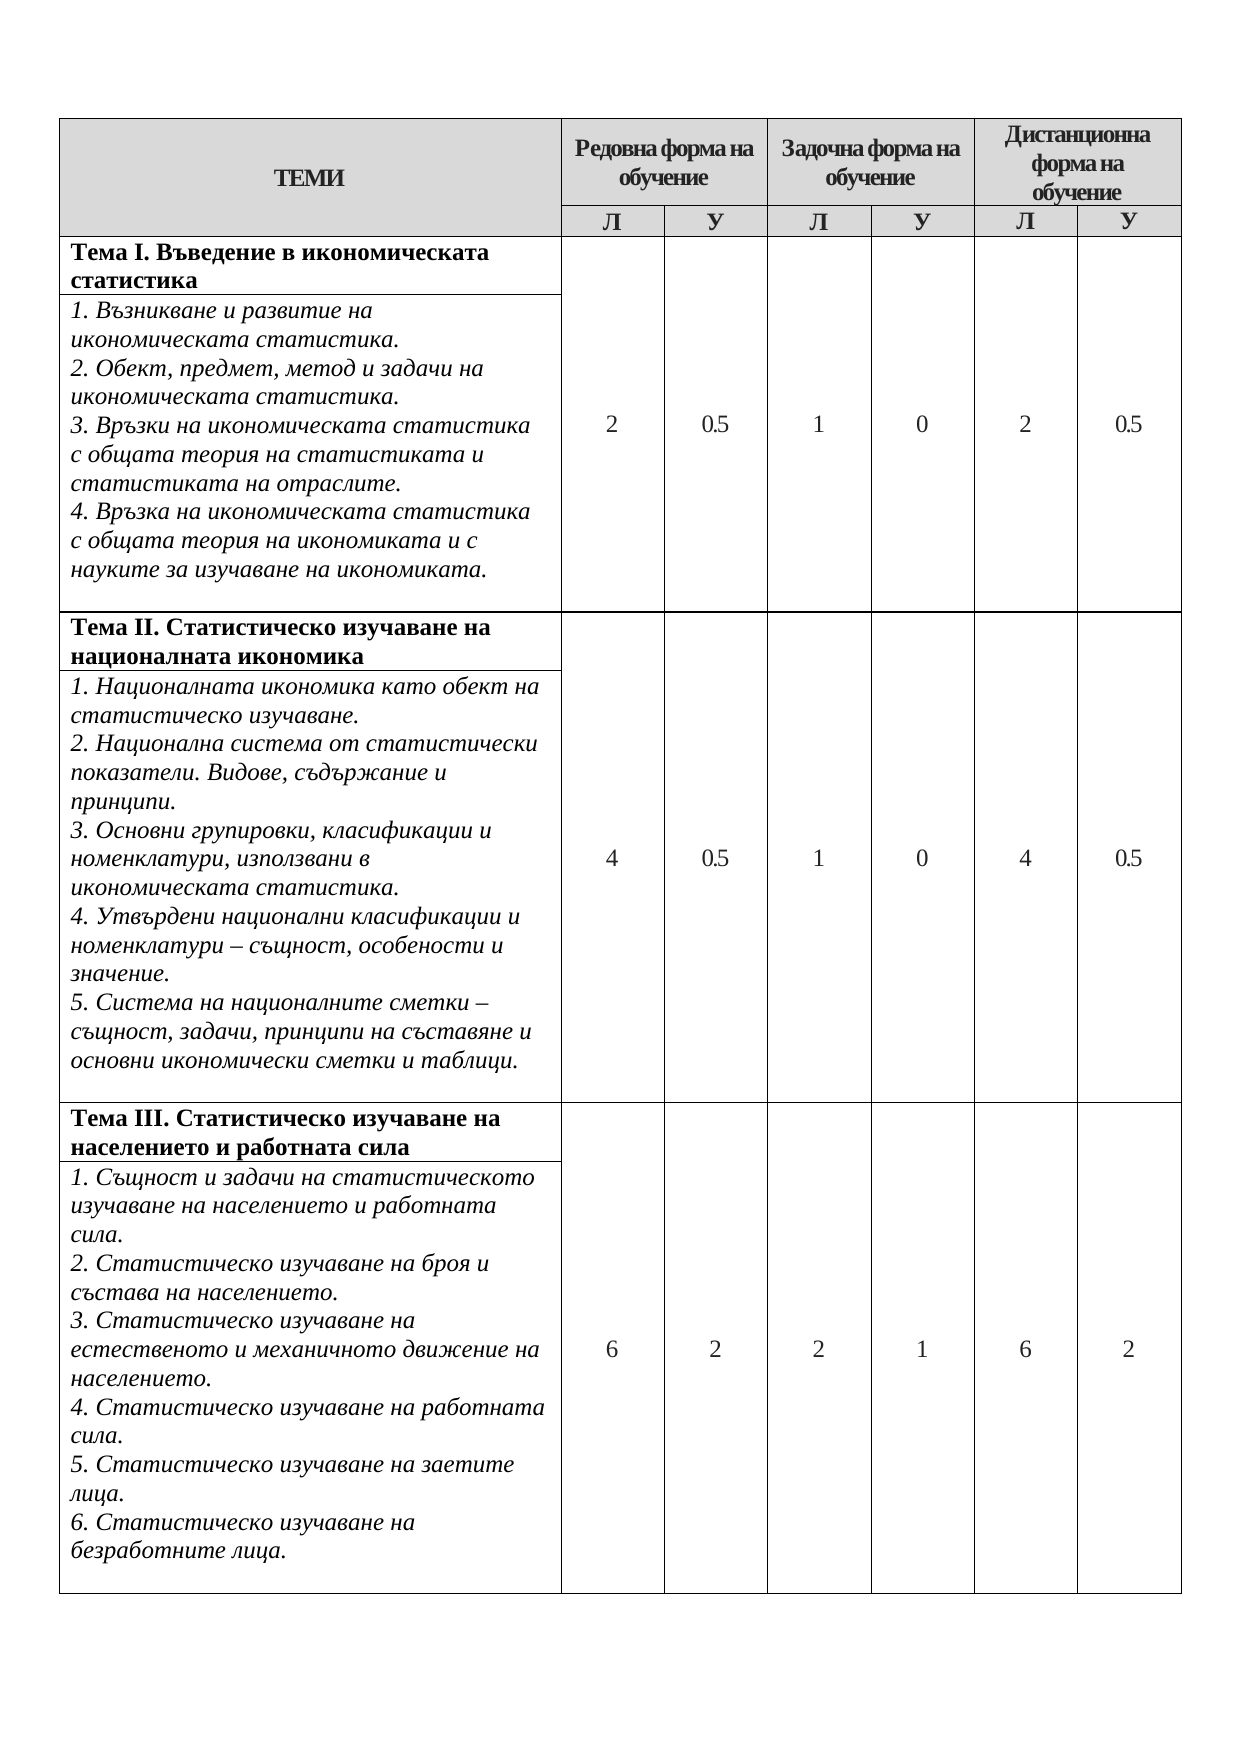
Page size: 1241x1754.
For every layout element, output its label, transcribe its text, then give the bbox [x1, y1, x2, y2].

table_header Дистанционна форма на обучение [975, 119, 1181, 205]
table_cell 0 [872, 237, 974, 611]
table_cell ${temi#2}Тема II. Статистическо изучаване на националната икономика [60, 613, 561, 670]
table_cell 2 [768, 1103, 871, 1593]
table_cell 1. Възникване и развитие на икономическата статистика. 2. Обект, предмет, метод и задачи на икономическата статистика. 3. Връзки на икономическата статистика с общата теория на статистиката и статистиката на отраслите. 4. Връзка на икономическата статистика с общата теория на икономиката и с науките за изучаване на икономиката. [60, 295, 561, 611]
table_header Задочна форма на обучение [768, 119, 974, 205]
table_cell Л [975, 206, 1077, 236]
table_cell 1 [872, 1103, 974, 1593]
table_cell 0.5 [665, 613, 767, 1102]
table_cell 0.5 [1078, 613, 1181, 1102]
table_cell 2 [665, 1103, 767, 1593]
table_cell 1. Националната икономика като обект на статистическо изучаване. 2. Национална система от статистически показатели. Видове, съдържание и принципи. 3. Основни групировки, класификации и номенклатури, използвани в икономическата статистика. 4. Утвърдени национални класификации и номенклатури – същност, особености и значение. 5. Система на националните сметки – същност, задачи, принципи на съставяне и основни икономически сметки и таблици. [60, 671, 561, 1102]
table_cell 1 [768, 237, 871, 611]
table_cell 0.5 [1078, 237, 1181, 611]
table_cell 2 [562, 237, 664, 611]
table_cell 0 [872, 613, 974, 1102]
table_cell У [872, 206, 974, 236]
table_cell У [1078, 206, 1181, 236]
table_cell ${temi#1}Тема I. Въведение в икономическата статистика [60, 237, 561, 294]
table_header Редовна форма на обучение [562, 119, 767, 205]
table_cell Л [562, 206, 664, 236]
table_cell 6 [562, 1103, 664, 1593]
table_cell 6 [975, 1103, 1077, 1593]
table_cell ${temi#3}Тема ІІІ. Статистическо изучаване на населението и работната сила [60, 1103, 561, 1161]
table_cell Л [768, 206, 871, 236]
table_cell 1 [768, 613, 871, 1102]
table_cell 4 [975, 613, 1077, 1102]
table_cell 1. Същност и задачи на статистическото изучаване на населението и работната сила. 2. Статистическо изучаване на броя и състава на населението. 3. Статистическо изучаване на естественото и механичното движение на населението. 4. Статистическо изучаване на работната сила. 5. Статистическо изучаване на заетите лица. 6. Статистическо изучаване на безработните лица. [60, 1162, 561, 1593]
table_cell 2 [975, 237, 1077, 611]
table_cell 0.5 [665, 237, 767, 611]
table_cell У [665, 206, 767, 236]
table_cell 2 [1078, 1103, 1181, 1593]
table_cell 4 [562, 613, 664, 1102]
table_header ТемИ [60, 119, 561, 236]
